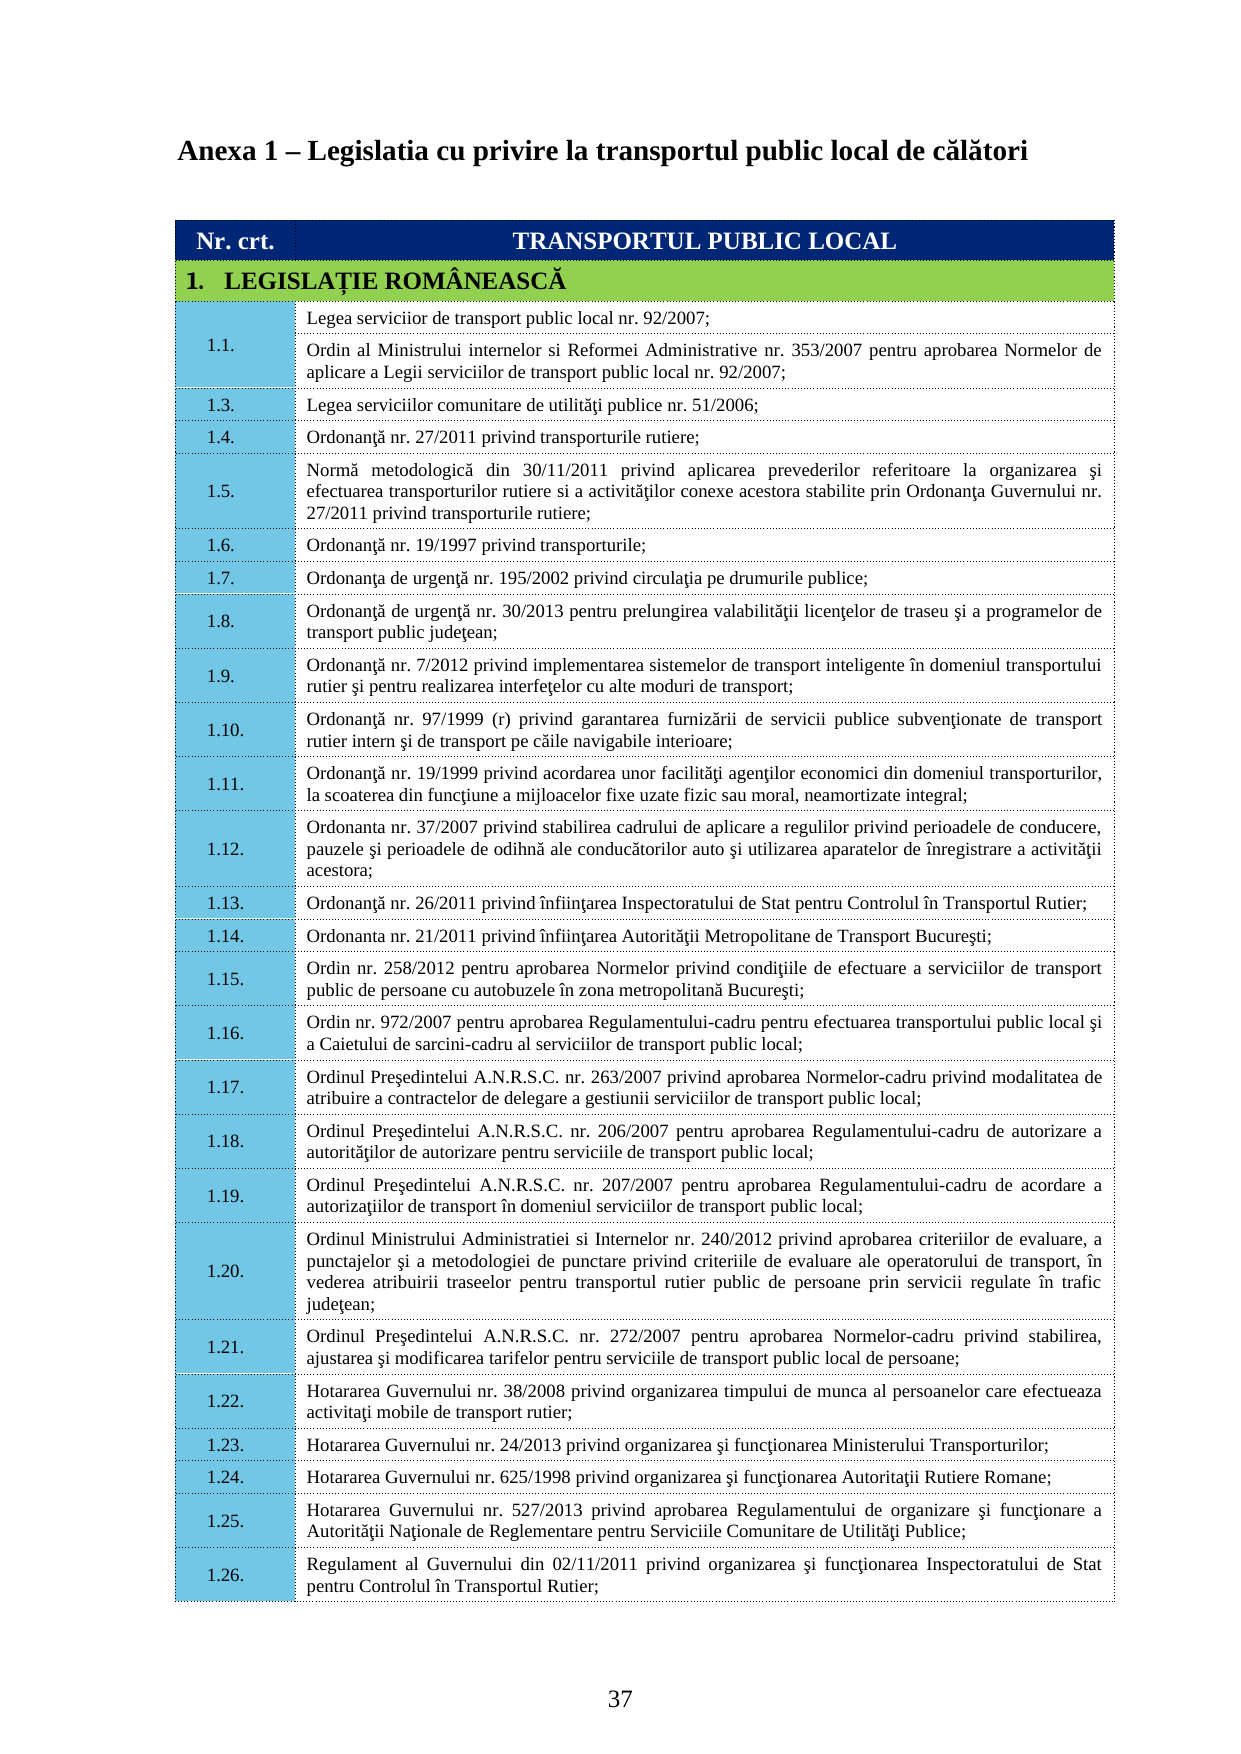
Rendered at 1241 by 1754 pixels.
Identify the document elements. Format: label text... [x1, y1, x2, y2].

table_cell Ordonanţă nr. 19/1997 privind transporturile; [295, 528, 1114, 561]
table_cell Ordinul Preşedintelui A.N.R.S.C. nr. 272/2007 pentru aprobarea Normelor-cadru privind stabilirea, ajustarea şi modificarea tarifelor pentru serviciile de transport public local de persoane; [295, 1319, 1114, 1373]
table_cell Ordonanţă nr. 97/1999 (r) privind garantarea furnizării de servicii publice subvenţionate de transport rutier intern şi de transport pe căile navigabile interioare; [295, 702, 1114, 756]
table_cell [175, 1493, 295, 1547]
table_cell [175, 388, 295, 420]
table_cell [175, 528, 295, 561]
table_cell [175, 1060, 295, 1114]
table_cell [175, 1428, 295, 1460]
table_cell Ordonanţă nr. 26/2011 privind înfiinţarea Inspectoratului de Stat pentru Controlul în Transportul Rutier; [295, 886, 1114, 918]
table_cell Ordonanţă nr. 19/1999 privind acordarea unor facilităţi agenţilor economici din domeniul transporturilor, la scoaterea din funcţiune a mijloacelor fixe uzate fizic sau moral, neamortizate integral; [295, 756, 1114, 810]
table_cell Ordinul Ministrului Administratiei si Internelor nr. 240/2012 privind aprobarea criteriilor de evaluare, a punctajelor şi a metodologiei de punctare privind criteriile de evaluare ale operatorului de transport, în vederea atribuirii traseelor pentru transportul rutier public de persoane prin servicii regulate în trafic judeţean; [295, 1222, 1114, 1319]
table_cell Ordonanta nr. 21/2011 privind înfiinţarea Autorităţii Metropolitane de Transport Bucureşti; [295, 919, 1114, 951]
table_cell Legea serviciilor comunitare de utilităţi publice nr. 51/2006; [295, 388, 1114, 420]
table_header Nr. crt. [175, 220, 295, 260]
table_header TRANSPORTUL PUBLIC LOCAL [295, 220, 1114, 260]
table_cell [175, 420, 295, 453]
table_cell [175, 1114, 295, 1168]
table_cell Ordonanţă nr. 27/2011 privind transporturile rutiere; [295, 420, 1114, 453]
table_cell [175, 1547, 295, 1601]
table_cell LEGISLAȚIE ROMÂNEASCĂ [175, 260, 1114, 301]
table_cell Ordin nr. 972/2007 pentru aprobarea Regulamentului-cadru pentru efectuarea transportului public local şi a Caietului de sarcini-cadru al serviciilor de transport public local; [295, 1005, 1114, 1059]
table_cell [175, 702, 295, 756]
table_cell [175, 810, 295, 886]
table_cell [175, 951, 295, 1005]
table_cell Ordin al Ministrului internelor si Reformei Administrative nr. 353/2007 pentru aprobarea Normelor de aplicare a Legii serviciilor de transport public local nr. 92/2007; [295, 333, 1114, 387]
table_cell [175, 648, 295, 702]
table_cell [175, 1222, 295, 1319]
table_cell Ordin nr. 258/2012 pentru aprobarea Normelor privind condiţiile de efectuare a serviciilor de transport public de persoane cu autobuzele în zona metropolitană Bucureşti; [295, 951, 1114, 1005]
table_cell Ordinul Preşedintelui A.N.R.S.C. nr. 263/2007 privind aprobarea Normelor-cadru privind modalitatea de atribuire a contractelor de delegare a gestiunii serviciilor de transport public local; [295, 1060, 1114, 1114]
table_cell Ordinul Preşedintelui A.N.R.S.C. nr. 207/2007 pentru aprobarea Regulamentului-cadru de acordare a autorizaţiilor de transport în domeniul serviciilor de transport public local; [295, 1168, 1114, 1222]
table_cell [175, 594, 295, 648]
table_cell [175, 919, 295, 951]
table_cell Hotararea Guvernului nr. 625/1998 privind organizarea şi funcţionarea Autoritaţii Rutiere Romane; [295, 1460, 1114, 1493]
table_cell [175, 756, 295, 810]
table_cell [175, 1374, 295, 1428]
table_cell Ordonanţa de urgenţă nr. 195/2002 privind circulaţia pe drumurile publice; [295, 561, 1114, 593]
table_cell Ordinul Preşedintelui A.N.R.S.C. nr. 206/2007 pentru aprobarea Regulamentului-cadru de autorizare a autorităţilor de autorizare pentru serviciile de transport public local; [295, 1114, 1114, 1168]
table_cell [175, 301, 295, 387]
table_cell [175, 1168, 295, 1222]
table_cell [175, 453, 295, 528]
table_cell [175, 1460, 295, 1493]
table_cell [175, 1319, 295, 1373]
table_cell Hotararea Guvernului nr. 24/2013 privind organizarea şi funcţionarea Ministerului Transporturilor; [295, 1428, 1114, 1460]
table_cell Ordonanţă de urgenţă nr. 30/2013 pentru prelungirea valabilităţii licenţelor de traseu şi a programelor de transport public judeţean; [295, 594, 1114, 648]
table_cell [175, 886, 295, 918]
table_cell Hotararea Guvernului nr. 527/2013 privind aprobarea Regulamentului de organizare şi funcţionare a Autorităţii Naţionale de Reglementare pentru Serviciile Comunitare de Utilităţi Publice; [295, 1493, 1114, 1547]
table_cell [175, 1005, 295, 1059]
table_cell Normă metodologică din 30/11/2011 privind aplicarea prevederilor referitoare la organizarea şi efectuarea transporturilor rutiere si a activităţilor conexe acestora stabilite prin Ordonanţa Guvernului nr. 27/2011 privind transporturile rutiere; [295, 453, 1114, 528]
table_cell [175, 561, 295, 593]
table_cell Ordonanţă nr. 7/2012 privind implementarea sistemelor de transport inteligente în domeniul transportului rutier şi pentru realizarea interfeţelor cu alte moduri de transport; [295, 648, 1114, 702]
table_cell Hotararea Guvernului nr. 38/2008 privind organizarea timpului de munca al persoanelor care efectueaza activitaţi mobile de transport rutier; [295, 1374, 1114, 1428]
table_cell Ordonanta nr. 37/2007 privind stabilirea cadrului de aplicare a regulilor privind perioadele de conducere, pauzele şi perioadele de odihnă ale conducătorilor auto şi utilizarea aparatelor de înregistrare a activităţii acestora; [295, 810, 1114, 886]
text Anexa 1 – Legislatia cu privire la transportul public local de călători [177, 133, 1063, 166]
table_cell Legea serviciior de transport public local nr. 92/2007; [295, 301, 1114, 333]
table_cell Regulament al Guvernului din 02/11/2011 privind organizarea şi funcţionarea Inspectoratului de Stat pentru Controlul în Transportul Rutier; [295, 1547, 1114, 1601]
